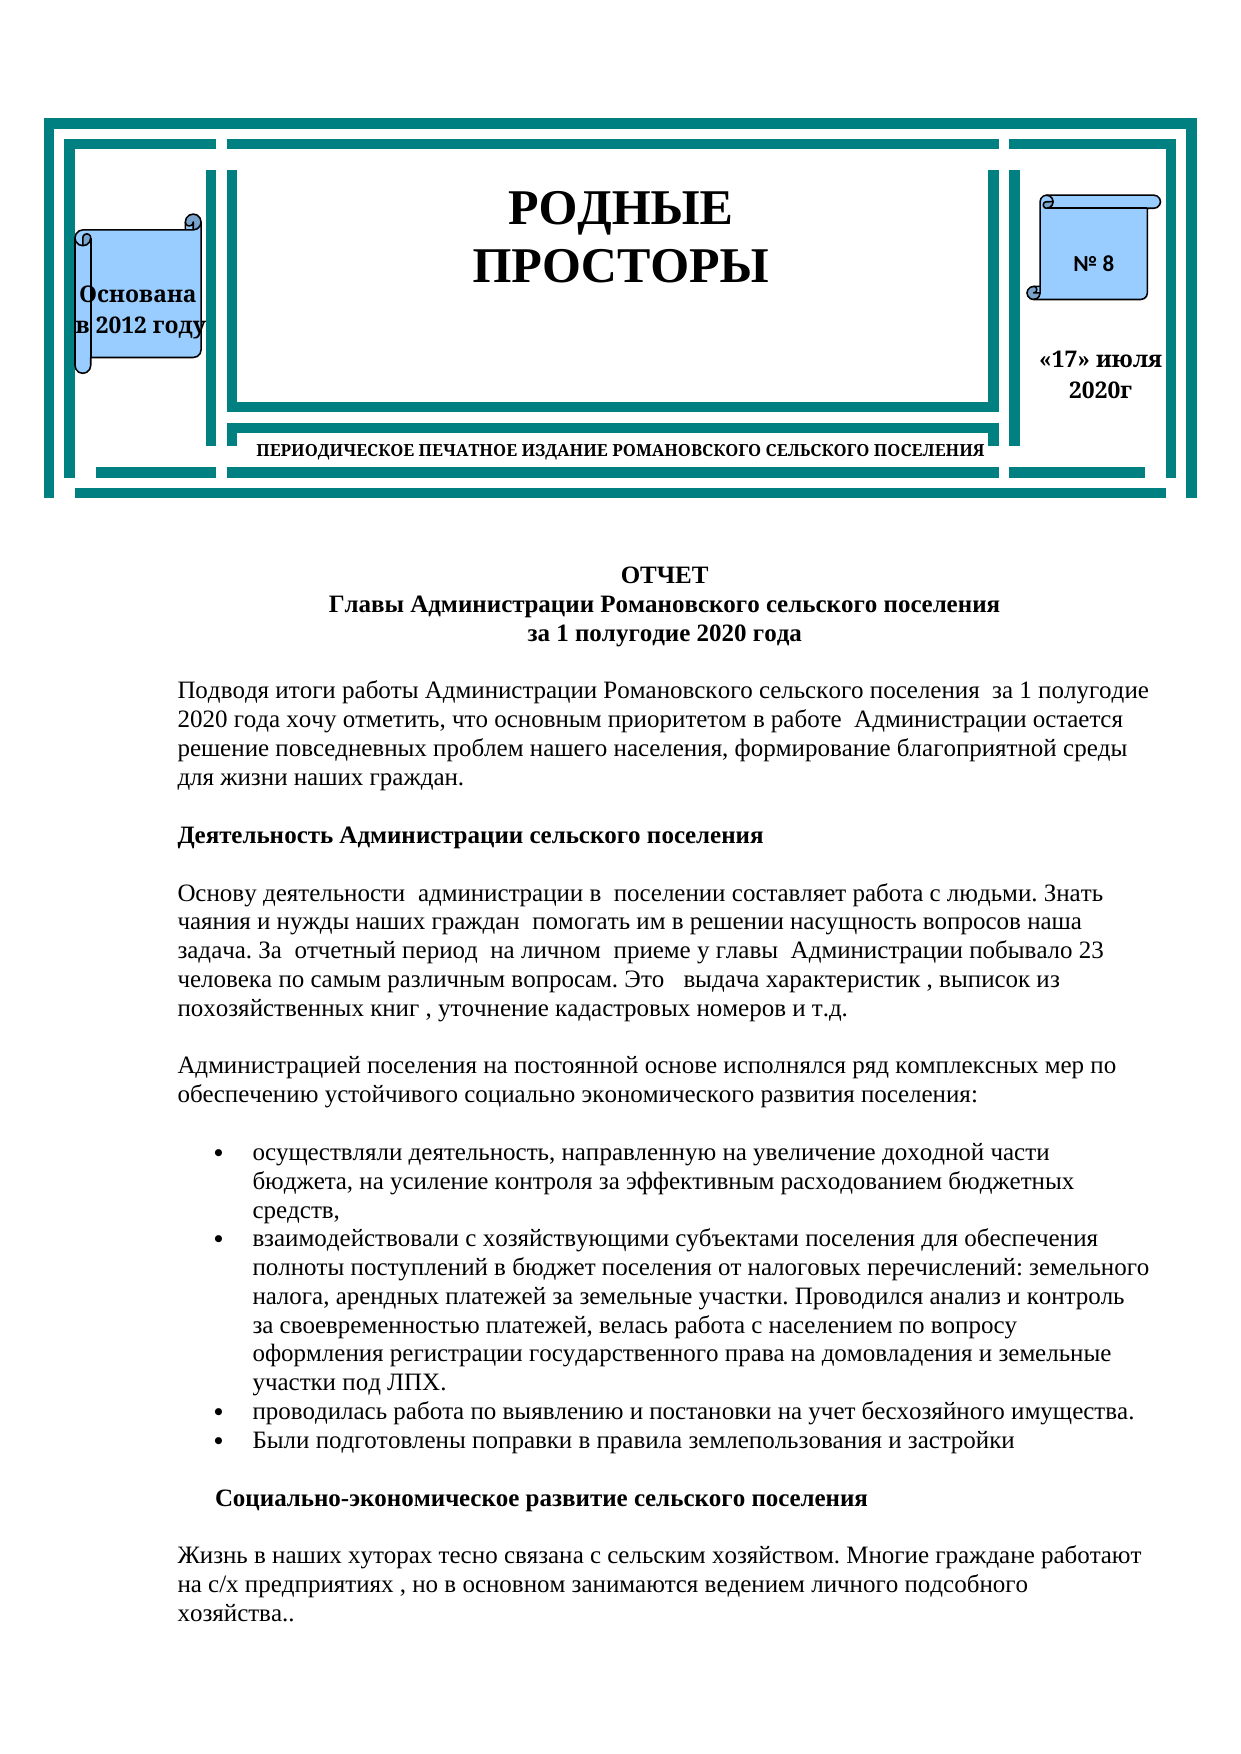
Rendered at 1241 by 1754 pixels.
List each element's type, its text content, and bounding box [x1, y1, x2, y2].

text Главы Администрации Романовского сельского поселения [177, 589, 1152, 618]
table_cell ПЕРИОДИЧЕСКОЕ ПЕЧАТНОЕ ИЗДАНИЕ РОМАНОВСКОГО СЕЛЬСКОГО ПОСЕЛЕНИЯ [221, 402, 1004, 467]
text ОТЧЕТ [177, 561, 1152, 589]
list Были подготовлены поправки в правила землепользования и застройки [215, 1425, 1152, 1453]
text за 1 полугодие 2020 года [177, 618, 1152, 647]
table_header «17» июля 2020г [1004, 129, 1181, 467]
text Администрацией поселения на постоянной основе исполнялся ряд комплексных мер по обеспечению устойчивого социально экономического развития поселения: [177, 1051, 1152, 1108]
table_header [59, 129, 221, 467]
text Основу деятельности администрации в поселении составляет работа с людьми. Знать чаяния и нужды наших граждан помогать им в решении насущность вопросов наша задача. За отчетный период на личном приеме у главы Администрации побывало 23 человека по самым различным вопросам. Это выдача характеристик , выписок из похозяйственных книг , уточнение кадастровых номеров и т.д. [177, 878, 1152, 1021]
list осуществляли деятельность, направленную на увеличение доходной части бюджета, на усиление контроля за эффективным расходованием бюджетных средств, [215, 1137, 1152, 1223]
text Жизнь в наших хуторах тесно связана с сельским хозяйством. Многие граждане работают на с/х предприятиях , но в основном занимаются ведением личного подсобного хозяйства.. [177, 1541, 1152, 1627]
text Подводя итоги работы Администрации Романовского сельского поселения за 1 полугодие 2020 года хочу отметить, что основным приоритетом в работе Администрации остается решение повседневных проблем нашего населения, формирование благоприятной среды для жизни наших граждан. [177, 676, 1152, 791]
table_header РОДНЫЕ ПРОСТОРЫ [221, 129, 1004, 402]
text Социально-экономическое развитие сельского поселения [177, 1483, 1152, 1511]
list проводилась работа по выявлению и постановки на учет бесхозяйного имущества. [215, 1396, 1152, 1425]
text Деятельность Администрации сельского поселения [177, 820, 1152, 848]
list взаимодействовали с хозяйствующими субъектами поселения для обеспечения полноты поступлений в бюджет поселения от налоговых перечислений: земельного налога, арендных платежей за земельные участки. Проводился анализ и контроль за своевременностью платежей, велась работа с населением по вопросу оформления регистрации государственного права на домовладения и земельные участки под ЛПХ. [215, 1223, 1152, 1396]
